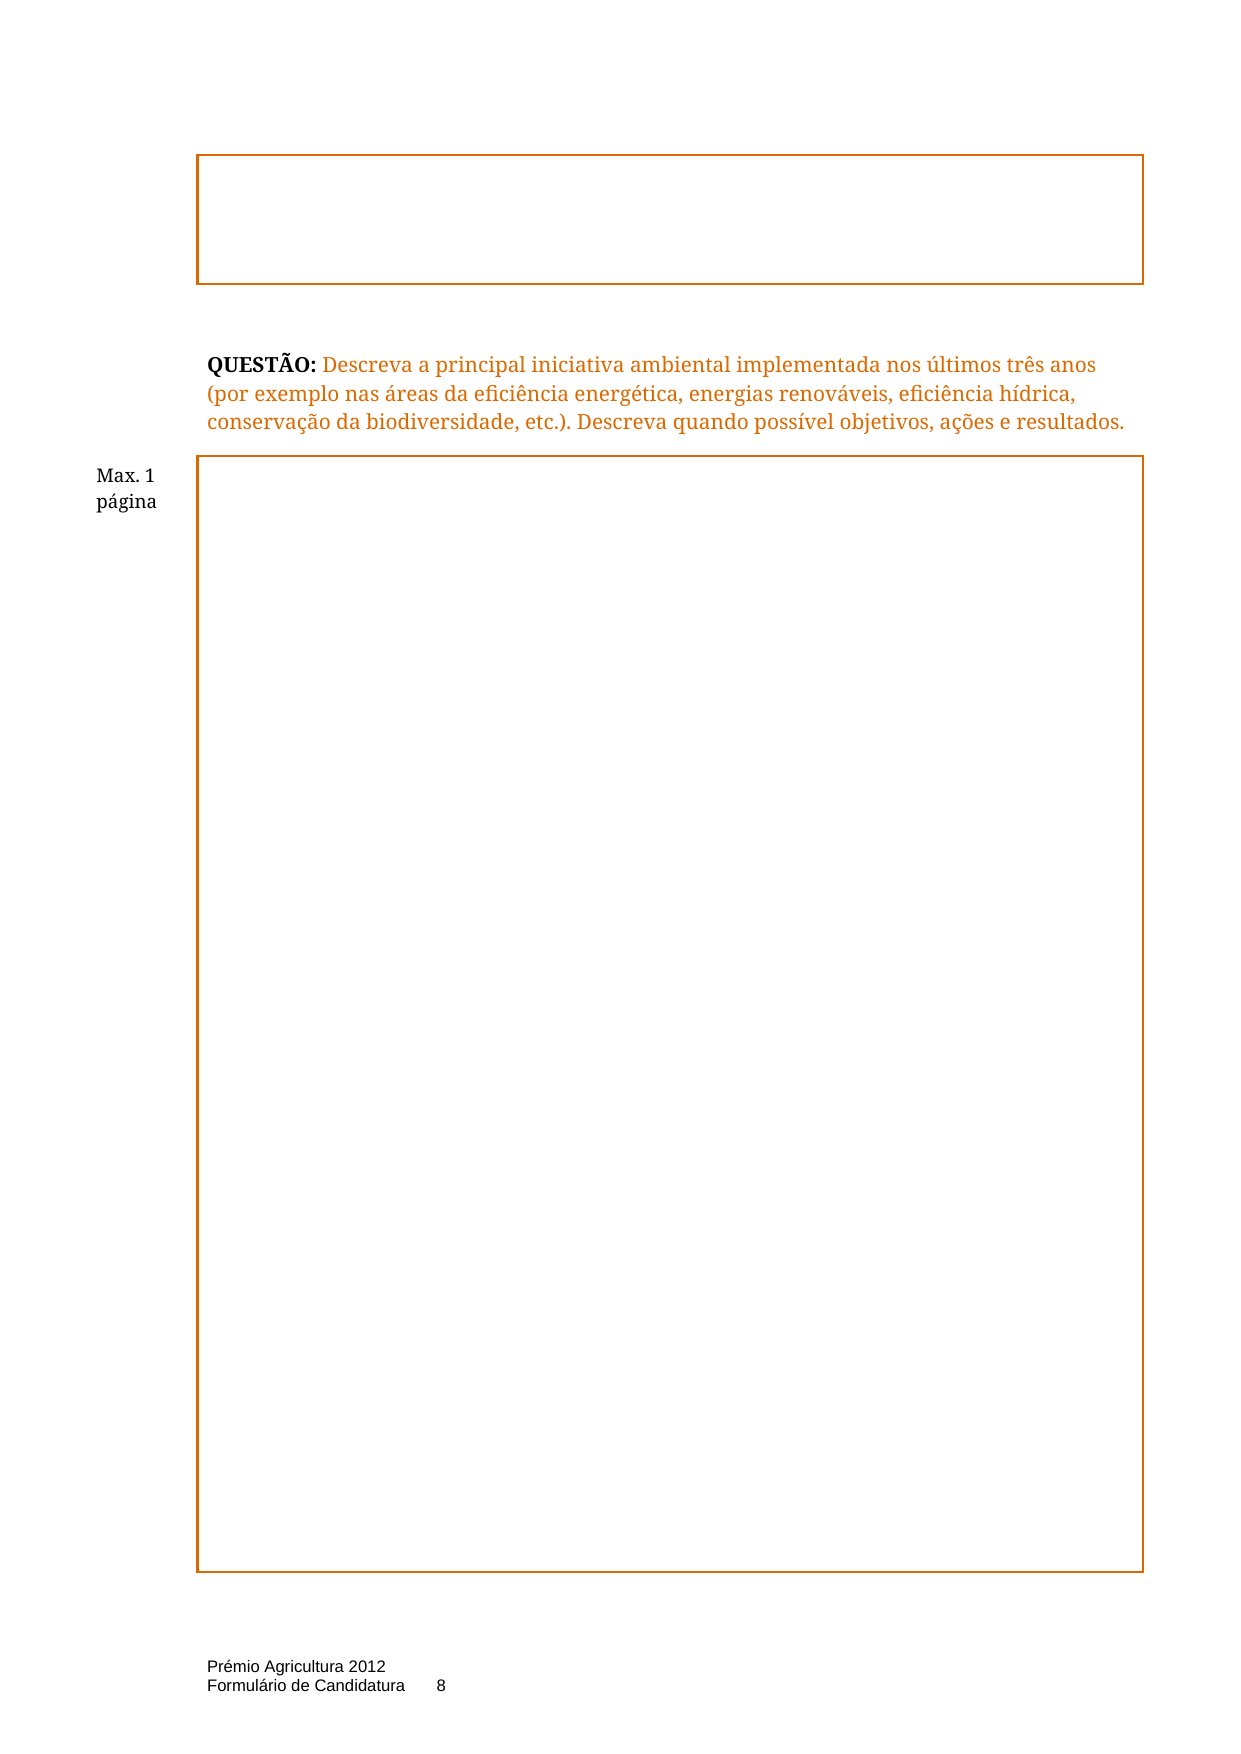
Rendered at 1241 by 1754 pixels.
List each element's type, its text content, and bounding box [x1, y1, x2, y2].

text QUESTÃO: Descreva a principal iniciativa ambiental implementada nos últimos três anos (por exemplo nas áreas da eficiência energética, energias renováveis, eficiência hídrica, conservação da biodiversidade, etc.). Descreva quando possível objetivos, ações e resultados. [207, 351, 1134, 436]
